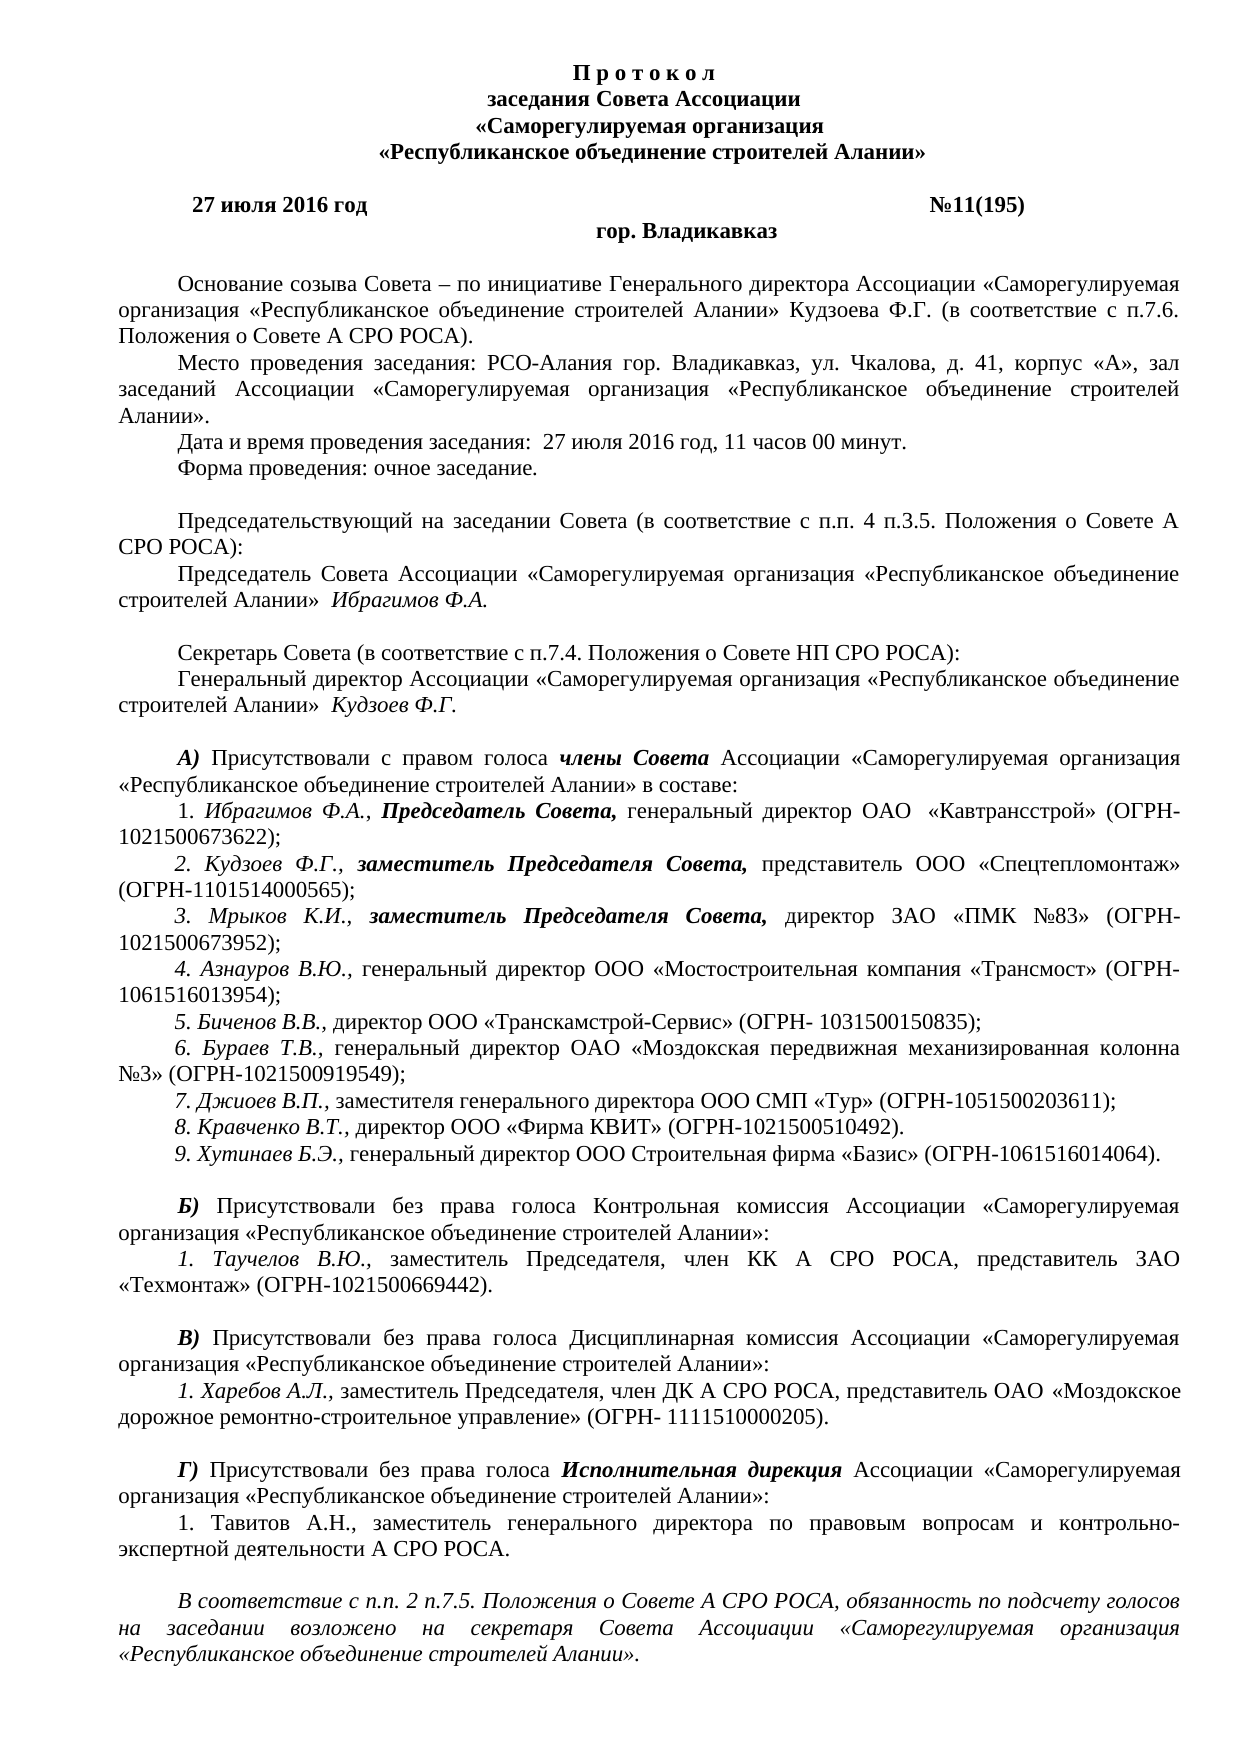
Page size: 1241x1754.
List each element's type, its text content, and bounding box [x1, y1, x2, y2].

text 1. Ибрагимов Ф.А., Председатель Совета, генеральный директор ОАО «Кавтрансстрой» (ОГРН-1021500673622); [118, 797, 1181, 850]
text 2. Кудзоев Ф.Г., заместитель Председателя Совета, представитель ООО «Спецтепломонтаж» (ОГРН-1101514000565); [118, 850, 1181, 902]
text 8. Кравченко В.Т., директор ООО «Фирма КВИТ» (ОГРН-1021500510492). [118, 1113, 1181, 1139]
text В) Присутствовали без права голоса Дисциплинарная комиссия Ассоциации «Саморегулируемая организация «Республиканское объединение строителей Алании»: [118, 1324, 1181, 1377]
text 4. Азнауров В.Ю., генеральный директор ООО «Мостостроительная компания «Трансмост» (ОГРН-1061516013954); [118, 955, 1181, 1008]
text Председатель Совета Ассоциации «Саморегулируемая организация «Республиканское объединение строителей Алании» Ибрагимов Ф.А. [118, 560, 1181, 612]
text Г) Присутствовали без права голоса Исполнительная дирекция Ассоциации «Саморегулируемая организация «Республиканское объединение строителей Алании»: [118, 1456, 1181, 1508]
text В соответствие с п.п. 2 п.7.5. Положения о Совете А СРО РОСА, обязанность по подсчету голосов на заседании возложено на секретаря Совета Ассоциации «Саморегулируемая организация «Республиканское объединение строителей Алании». [118, 1588, 1181, 1667]
text 5. Биченов В.В., директор ООО «Транскамстрой-Сервис» (ОГРН- 1031500150835); [118, 1008, 1181, 1034]
text 1. Тавитов А.Н., заместитель генерального директора по правовым вопросам и контрольно-экспертной деятельности А СРО РОСА. [118, 1508, 1181, 1561]
text П р о т о к о л [118, 59, 1169, 85]
text Дата и время проведения заседания: 27 июля 2016 год, 11 часов 00 минут. [118, 428, 1181, 454]
text 1. Таучелов В.Ю., заместитель Председателя, член КК А СРО РОСА, представитель ЗАО «Техмонтаж» (ОГРН-1021500669442). [118, 1245, 1181, 1298]
text «Республиканское объединение строителей Алании» [118, 138, 1181, 164]
text 6. Бураев Т.В., генеральный директор ОАО «Моздокская передвижная механизированная колонна №3» (ОГРН-1021500919549); [118, 1034, 1181, 1087]
text Генеральный директор Ассоциации «Саморегулируемая организация «Республиканское объединение строителей Алании» Кудзоев Ф.Г. [118, 665, 1181, 718]
text 7. Джиоев В.П., заместителя генерального директора ООО СМП «Тур» (ОГРН-1051500203611); [118, 1087, 1181, 1113]
text Место проведения заседания: РСО-Алания гор. Владикавказ, ул. Чкалова, д. 41, корпус «А», зал заседаний Ассоциации «Саморегулируемая организация «Республиканское объединение строителей Алании». [118, 349, 1181, 428]
text Б) Присутствовали без права голоса Контрольная комиссия Ассоциации «Саморегулируемая организация «Республиканское объединение строителей Алании»: [118, 1192, 1181, 1245]
text 3. Мрыков К.И., заместитель Председателя Совета, директор ЗАО «ПМК №83» (ОГРН-1021500673952); [118, 902, 1181, 955]
text 9. Хутинаев Б.Э., генеральный директор ООО Строительная фирма «Базис» (ОГРН-1061516014064). [118, 1139, 1181, 1166]
text Председательствующий на заседании Совета (в соответствие с п.п. 4 п.3.5. Положения о Совете А СРО РОСА): [118, 507, 1181, 560]
text 27 июля 2016 год №11(195) [118, 191, 1169, 217]
text заседания Совета Ассоциации [118, 85, 1169, 112]
text А) Присутствовали с правом голоса члены Совета Ассоциации «Саморегулируемая организация «Республиканское объединение строителей Алании» в составе: [118, 744, 1181, 797]
text гор. Владикавказ [118, 217, 1181, 243]
text «Саморегулируемая организация [118, 112, 1181, 138]
text Секретарь Совета (в соответствие с п.7.4. Положения о Совете НП СРО РОСА): [118, 639, 1181, 665]
text Форма проведения: очное заседание. [118, 454, 1181, 481]
text Основание созыва Совета – по инициативе Генерального директора Ассоциации «Саморегулируемая организация «Республиканское объединение строителей Алании» Кудзоева Ф.Г. (в соответствие с п.7.6. Положения о Совете А СРО РОСА). [118, 270, 1181, 349]
text 1. Харебов А.Л., заместитель Председателя, член ДК А СРО РОСА, представитель ОАО «Моздокское дорожное ремонтно-строительное управление» (ОГРН- 1111510000205). [118, 1377, 1181, 1429]
